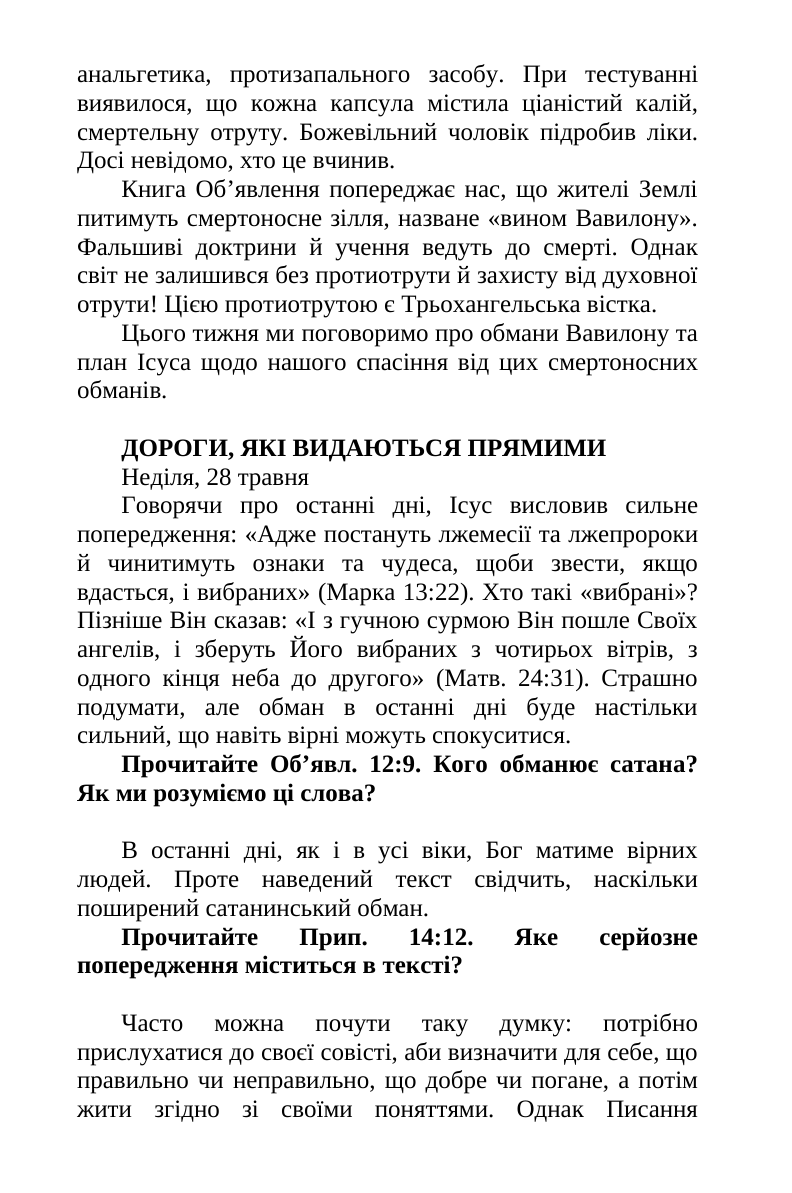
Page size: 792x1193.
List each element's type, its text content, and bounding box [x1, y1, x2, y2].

text В останні дні, як і в усі віки, Бог матиме вірних людей. Проте наведений текст свідчить, наскільки поширений сатанинський обман. [77, 835, 698, 922]
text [77, 1008, 698, 1123]
text Прочитайте Об’явл. 12:9. Кого обманює сатана? Як ми розуміємо ці слова? [77, 749, 698, 807]
text Неділя, 28 травня [77, 462, 698, 490]
text Прочитайте Прип. 14:12. Яке серйозне попередження міститься в тексті? [77, 922, 698, 979]
text Говорячи про останні дні, Ісус висловив сильне попередження: «Адже постануть лжемесії та лжепророки й чинитимуть ознаки та чудеса, щоби звести, якщо вдасться, і вибраних» (Марка 13:22). Хто такі «вибрані»? Пізніше Він сказав: «І з гучною сурмою Він пошле Своїх ангелів, і зберуть Його вибраних з чотирьох вітрів, з одного кінця неба до другого» (Матв. 24:31). Страшно подумати, але обман в останні дні буде настільки сильний, що навіть вірні можуть спокуситися. [77, 490, 698, 749]
text ДОРОГИ, ЯКІ ВИДАЮТЬСЯ ПРЯМИМИ [77, 433, 698, 462]
text Книга Об’явлення попереджає нас, що жителі Землі питимуть смертоносне зілля, назване «вином Вавилону». Фальшиві доктрини й учення ведуть до смерті. Однак світ не залишився без протиотрути й захисту від духовної отрути! Цією протиотрутою є Трьохангельська вістка. [77, 174, 698, 318]
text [77, 59, 698, 174]
text Цього тижня ми поговоримо про обмани Вавилону та план Ісуса щодо нашого спасіння від цих смертоносних обманів. [77, 318, 698, 404]
